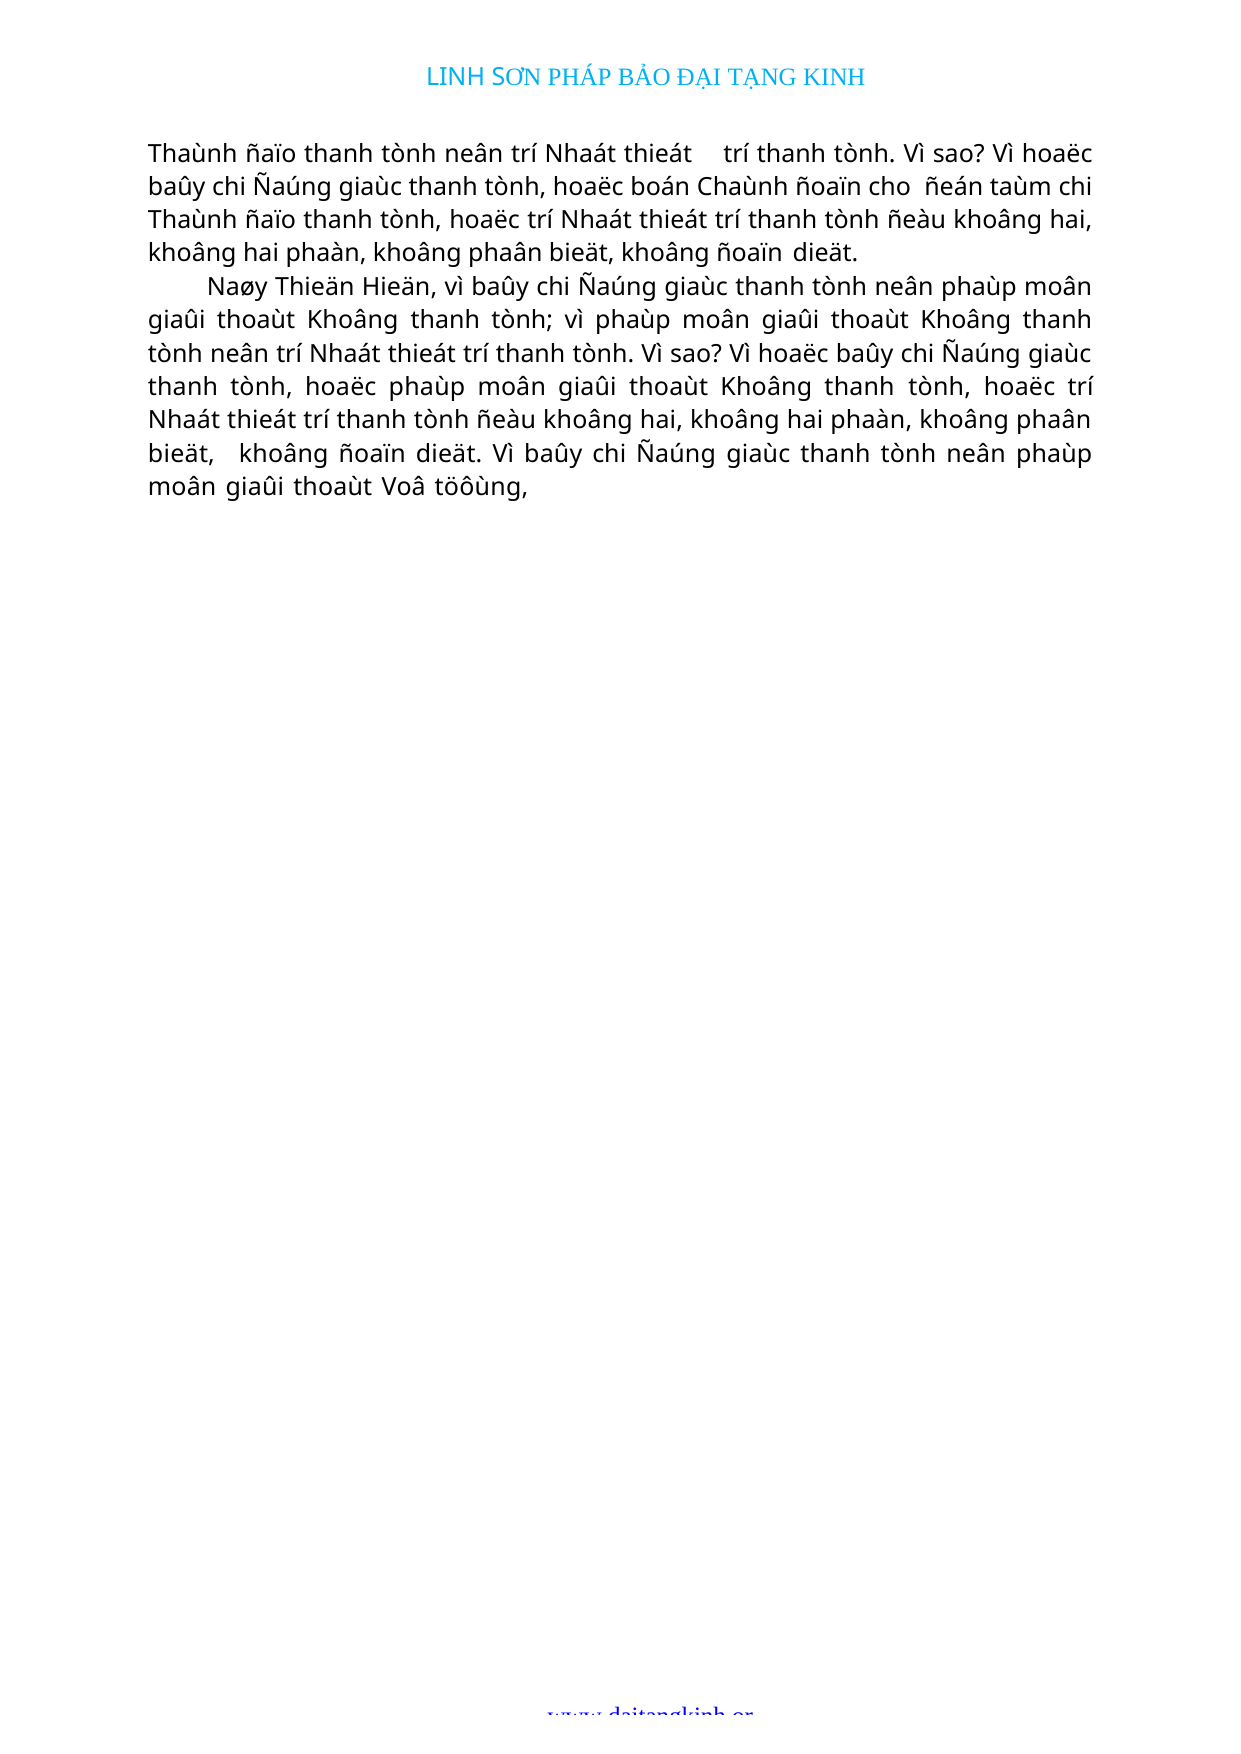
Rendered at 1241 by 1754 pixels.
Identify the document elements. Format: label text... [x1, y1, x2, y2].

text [148, 135, 1093, 269]
text Naøy Thieän Hieän, vì baûy chi Ñaúng giaùc thanh tònh neân phaùp moân giaûi thoaùt Khoâng thanh tònh; vì phaùp moân giaûi thoaùt Khoâng thanh tònh neân trí Nhaát thieát trí thanh tònh. Vì sao? Vì hoaëc baûy chi Ñaúng giaùc thanh tònh, hoaëc phaùp moân giaûi thoaùt Khoâng thanh tònh, hoaëc trí Nhaát thieát trí thanh tònh ñeàu khoâng hai, khoâng hai phaàn, khoâng phaân bieät, khoâng ñoaïn dieät. Vì baûy chi Ñaúng giaùc thanh tònh neân phaùp moân giaûi thoaùt Voâ töôùng, [148, 269, 1093, 503]
